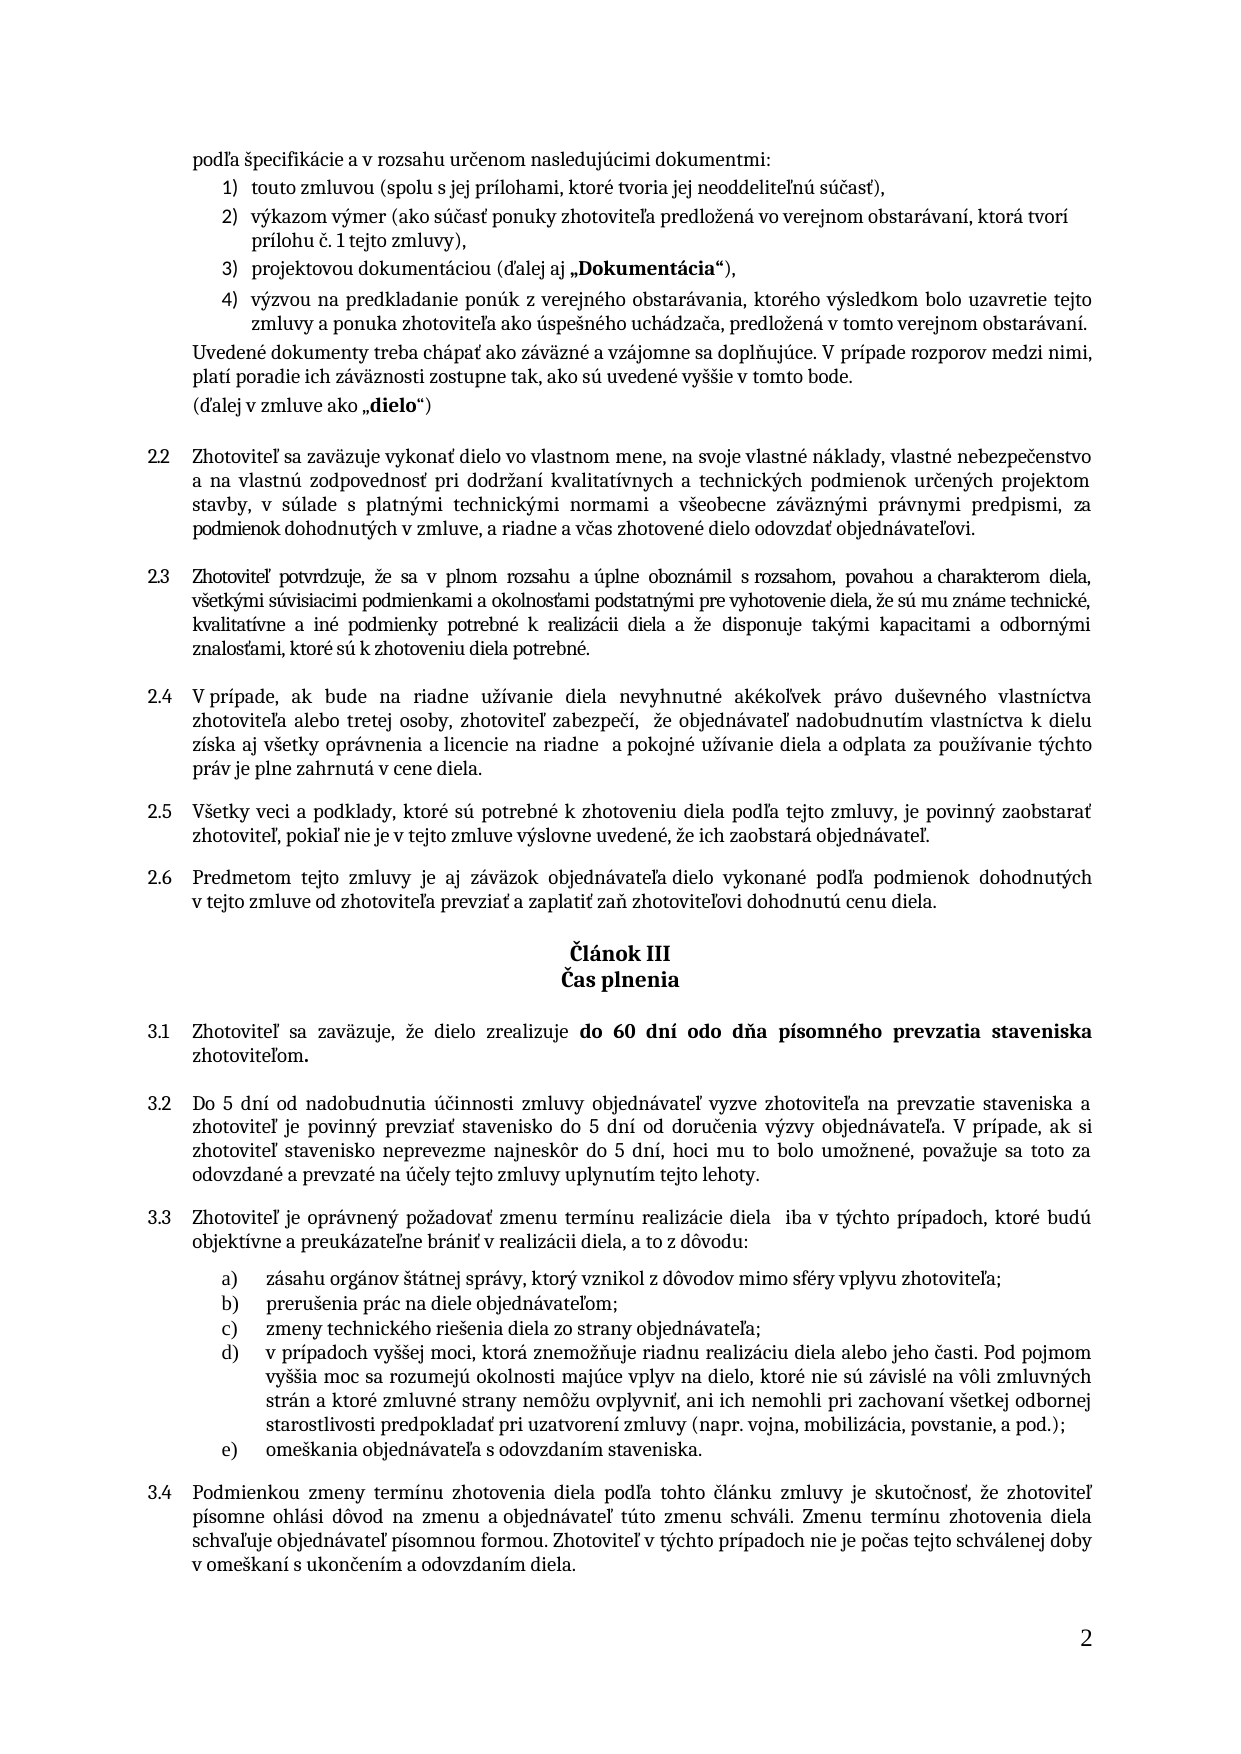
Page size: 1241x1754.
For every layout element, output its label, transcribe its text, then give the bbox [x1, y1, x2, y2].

list zmeny technického riešenia diela zo strany objednávateľa; [221, 1316, 1093, 1340]
list omeškania objednávateľa s odovzdaním staveniska. [221, 1437, 1093, 1462]
list Do 5 dní od nadobudnutia účinnosti zmluvy objednávateľ vyzve zhotoviteľa na prevzatie staveniska a zhotoviteľ je povinný prevziať stavenisko do 5 dní od doručenia výzvy objednávateľa. V prípade, ak si zhotoviteľ stavenisko neprevezme najneskôr do 5 dní, hoci mu to bolo umožnené, považuje sa toto za odovzdané a prevzaté na účely tejto zmluvy uplynutím tejto lehoty. [148, 1091, 1093, 1187]
text (ďalej v zmluve ako „dielo“) [192, 394, 1093, 418]
list prerušenia prác na diele objednávateľom; [221, 1291, 1093, 1316]
list Všetky veci a podklady, ktoré sú potrebné k zhotoveniu diela podľa tejto zmluvy, je povinný zaobstarať zhotoviteľ, pokiaľ nie je v tejto zmluve výslovne uvedené, že ich zaobstará objednávateľ. [148, 799, 1093, 847]
text Článok III [148, 940, 1093, 967]
list zásahu orgánov štátnej správy, ktorý vznikol z dôvodov mimo sféry vplyvu zhotoviteľa; [221, 1266, 1093, 1291]
list Podmienkou zmeny termínu zhotovenia diela podľa tohto článku zmluvy je skutočnosť, že zhotoviteľ písomne ohlási dôvod na zmenu a objednávateľ túto zmenu schváli. Zmenu termínu zhotovenia diela schvaľuje objednávateľ písomnou formou. Zhotoviteľ v týchto prípadoch nie je počas tejto schválenej doby v omeškaní s ukončením a odovzdaním diela. [148, 1480, 1093, 1576]
list v prípadoch vyššej moci, ktorá znemožňuje riadnu realizáciu diela alebo jeho časti. Pod pojmom vyššia moc sa rozumejú okolnosti majúce vplyv na dielo, ktoré nie sú závislé na vôli zmluvných strán a ktoré zmluvné strany nemôžu ovplyvniť, ani ich nemohli pri zachovaní všetkej odbornej starostlivosti predpokladať pri uzatvorení zmluvy (napr. vojna, mobilizácia, povstanie, a pod.); [221, 1340, 1093, 1437]
list výzvou na predkladanie ponúk z verejného obstarávania, ktorého výsledkom bolo uzavretie tejto zmluvy a ponuka zhotoviteľa ako úspešného uchádzača, predložená v tomto verejnom obstarávaní. [221, 286, 1093, 335]
list Predmetom tejto zmluvy je aj záväzok objednávateľa dielo vykonané podľa podmienok dohodnutých v tejto zmluve od zhotoviteľa prevziať a zaplatiť zaň zhotoviteľovi dohodnutú cenu diela. [148, 866, 1093, 914]
list Zhotoviteľ sa zaväzuje, že dielo zrealizuje do 60 dní odo dňa písomného prevzatia staveniska zhotoviteľom. [148, 1019, 1093, 1067]
list Zhotoviteľ sa zaväzuje vykonať dielo vo vlastnom mene, na svoje vlastné náklady, vlastné nebezpečenstvo a na vlastnú zodpovednosť pri dodržaní kvalitatívnych a technických podmienok určených projektom stavby, v súlade s platnými technickými normami a všeobecne záväznými právnymi predpismi, za podmienok dohodnutých v zmluve, a riadne a včas zhotovené dielo odovzdať objednávateľovi. [148, 445, 1091, 541]
list touto zmluvou (spolu s jej prílohami, ktoré tvoria jej neoddeliteľnú súčasť), [221, 174, 1093, 200]
list Zhotoviteľ potvrdzuje, že sa v plnom rozsahu a úplne oboznámil s rozsahom, povahou a charakterom diela, všetkými súvisiacimi podmienkami a okolnosťami podstatnými pre vyhotovenie diela, že sú mu známe technické, kvalitatívne a iné podmienky potrebné k realizácii diela a že disponuje takými kapacitami a odbornými znalosťami, ktoré sú k zhotoveniu diela potrebné. [148, 565, 1091, 661]
text Čas plnenia [148, 967, 1093, 993]
list projektovou dokumentáciou (ďalej aj „Dokumentácia“), [221, 255, 1093, 281]
list V prípade, ak bude na riadne užívanie diela nevyhnutné akékoľvek právo duševného vlastníctva zhotoviteľa alebo tretej osoby, zhotoviteľ zabezpečí, že objednávateľ nadobudnutím vlastníctva k dielu získa aj všetky oprávnenia a licencie na riadne a pokojné užívanie diela a odplata za používanie týchto práv je plne zahrnutá v cene diela. [148, 685, 1093, 781]
list výkazom výmer (ako súčasť ponuky zhotoviteľa predložená vo verejnom obstarávaní, ktorá tvorí prílohu č. 1 tejto zmluvy), [221, 203, 1093, 252]
text podľa špecifikácie a v rozsahu určenom nasledujúcimi dokumentmi: [192, 148, 1093, 172]
list Zhotoviteľ je oprávnený požadovať zmenu termínu realizácie diela iba v týchto prípadoch, ktoré budú objektívne a preukázateľne brániť v realizácii diela, a to z dôvodu: [148, 1206, 1093, 1254]
text Uvedené dokumenty treba chápať ako záväzné a vzájomne sa doplňujúce. V prípade rozporov medzi nimi, platí poradie ich záväznosti zostupne tak, ako sú uvedené vyššie v tomto bode. [192, 341, 1093, 388]
